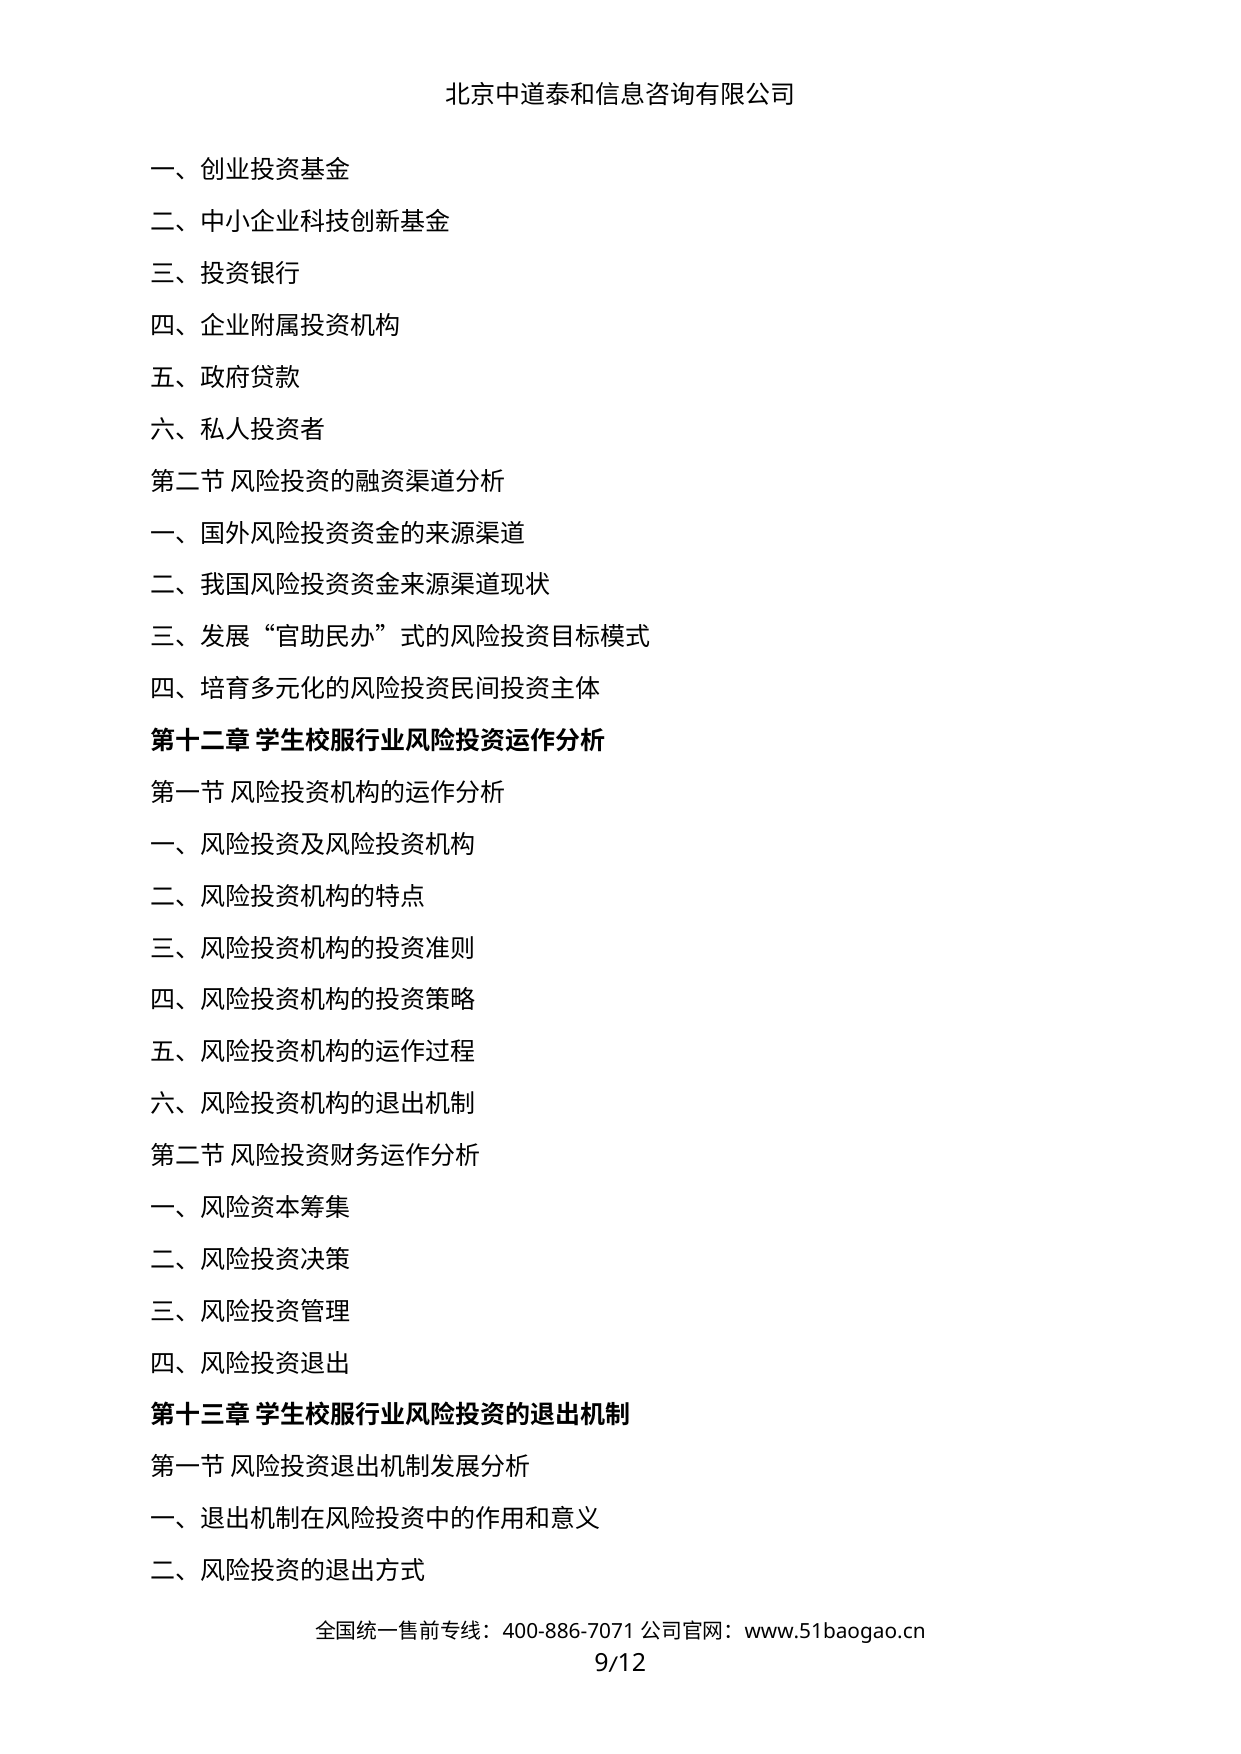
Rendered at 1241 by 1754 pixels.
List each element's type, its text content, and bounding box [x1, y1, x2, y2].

text 一、国外风险投资资金的来源渠道 [150, 513, 1090, 549]
text 一、创业投资基金 [150, 150, 1090, 186]
text 四、培育多元化的风险投资民间投资主体 [150, 669, 1090, 705]
text 四、风险投资机构的投资策略 [150, 980, 1090, 1016]
text 六、私人投资者 [150, 409, 1090, 446]
text 三、投资银行 [150, 254, 1090, 290]
text 三、风险投资机构的投资准则 [150, 928, 1090, 964]
text 三、风险投资管理 [150, 1291, 1090, 1327]
text 一、风险投资及风险投资机构 [150, 824, 1090, 861]
text 第十三章 学生校服行业风险投资的退出机制 [150, 1395, 1090, 1431]
text 第一节 风险投资退出机制发展分析 [150, 1447, 1090, 1483]
text 一、退出机制在风险投资中的作用和意义 [150, 1499, 1090, 1535]
text 二、中小企业科技创新基金 [150, 202, 1090, 238]
text 第二节 风险投资财务运作分析 [150, 1136, 1090, 1172]
text 二、风险投资决策 [150, 1239, 1090, 1276]
text 二、风险投资机构的特点 [150, 876, 1090, 912]
text 第一节 风险投资机构的运作分析 [150, 772, 1090, 809]
text 六、风险投资机构的退出机制 [150, 1084, 1090, 1120]
text 二、我国风险投资资金来源渠道现状 [150, 565, 1090, 601]
text 三、发展“官助民办”式的风险投资目标模式 [150, 617, 1090, 653]
text 五、政府贷款 [150, 357, 1090, 394]
text 第二节 风险投资的融资渠道分析 [150, 461, 1090, 497]
text 二、风险投资的退出方式 [150, 1551, 1090, 1587]
text 一、风险资本筹集 [150, 1187, 1090, 1224]
text 四、企业附属投资机构 [150, 306, 1090, 342]
text 四、风险投资退出 [150, 1343, 1090, 1379]
text 第十二章 学生校服行业风险投资运作分析 [150, 721, 1090, 757]
text 五、风险投资机构的运作过程 [150, 1032, 1090, 1068]
